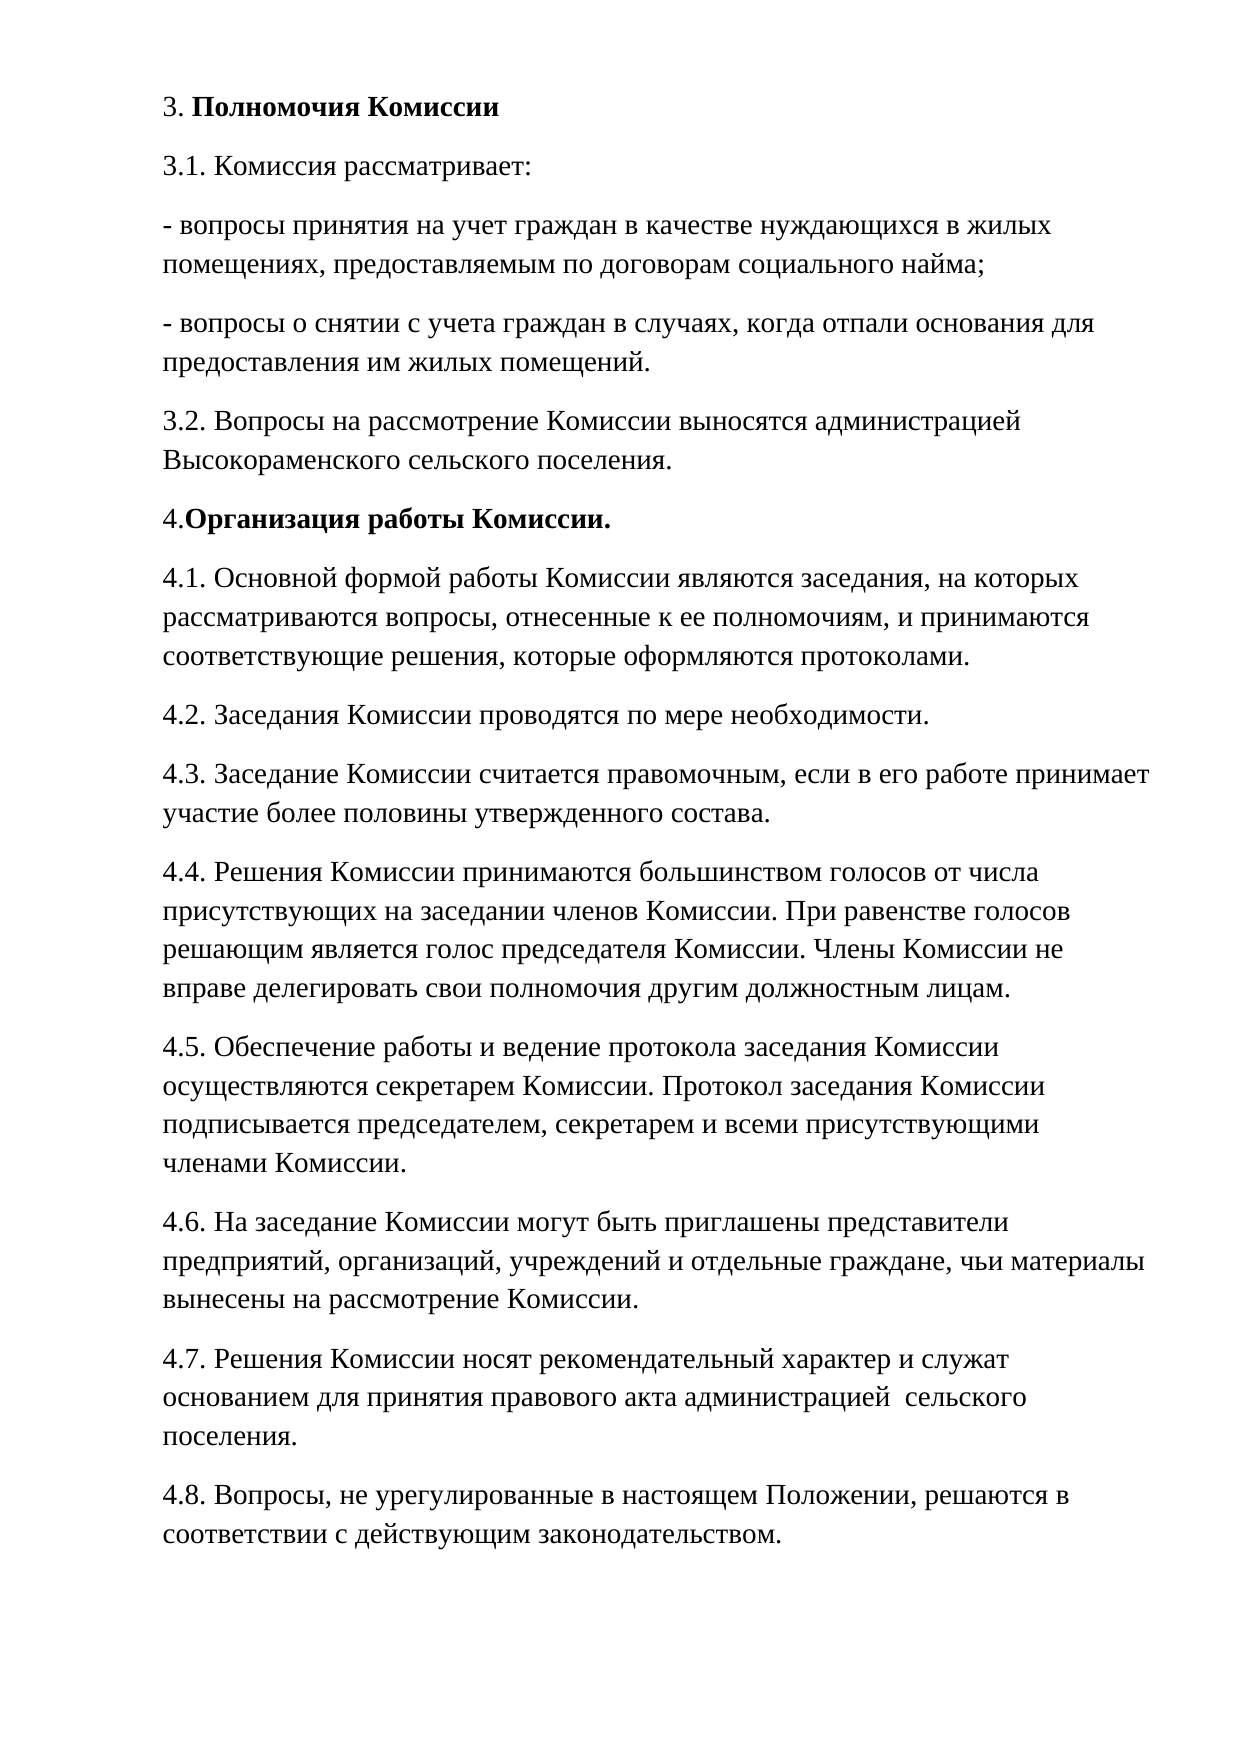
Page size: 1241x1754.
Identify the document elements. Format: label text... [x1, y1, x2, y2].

text 3.2. Вопросы на рассмотрение Комиссии выносятся администрацией Высокораменского сельского поселения. [162, 403, 1152, 475]
text - вопросы о снятии с учета граждан в случаях, когда отпали основания для предоставления им жилых помещений. [162, 305, 1152, 377]
text 4.Организация работы Комиссии. [162, 501, 1152, 535]
text - вопросы принятия на учет граждан в качестве нуждающихся в жилых помещениях, предоставляемым по договорам социального найма; [162, 207, 1152, 279]
text 3. Полномочия Комиссии [162, 89, 1152, 122]
text 4.7. Решения Комиссии носят рекомендательный характер и служат основанием для принятия правового акта администрацией сельского поселения. [162, 1341, 1152, 1451]
text 4.3. Заседание Комиссии считается правомочным, если в его работе принимает участие более половины утвержденного состава. [162, 756, 1152, 828]
text 4.5. Обеспечение работы и ведение протокола заседания Комиссии осуществляются секретарем Комиссии. Протокол заседания Комиссии подписывается председателем, секретарем и всеми присутствующими членами Комиссии. [162, 1029, 1152, 1178]
text 4.6. На заседание Комиссии могут быть приглашены представители предприятий, организаций, учреждений и отдельные граждане, чьи материалы вынесены на рассмотрение Комиссии. [162, 1204, 1152, 1315]
text 4.4. Решения Комиссии принимаются большинством голосов от числа присутствующих на заседании членов Комиссии. При равенстве голосов решающим является голос председателя Комиссии. Члены Комиссии не вправе делегировать свои полномочия другим должностным лицам. [162, 854, 1152, 1003]
text 4.8. Вопросы, не урегулированные в настоящем Положении, решаются в соответствии с действующим законодательством. [162, 1477, 1152, 1549]
text 4.2. Заседания Комиссии проводятся по мере необходимости. [162, 697, 1152, 731]
text 4.1. Основной формой работы Комиссии являются заседания, на которых рассматриваются вопросы, отнесенные к ее полномочиям, и принимаются соответствующие решения, которые оформляются протоколами. [162, 561, 1152, 671]
text 3.1. Комиссия рассматривает: [162, 148, 1152, 182]
